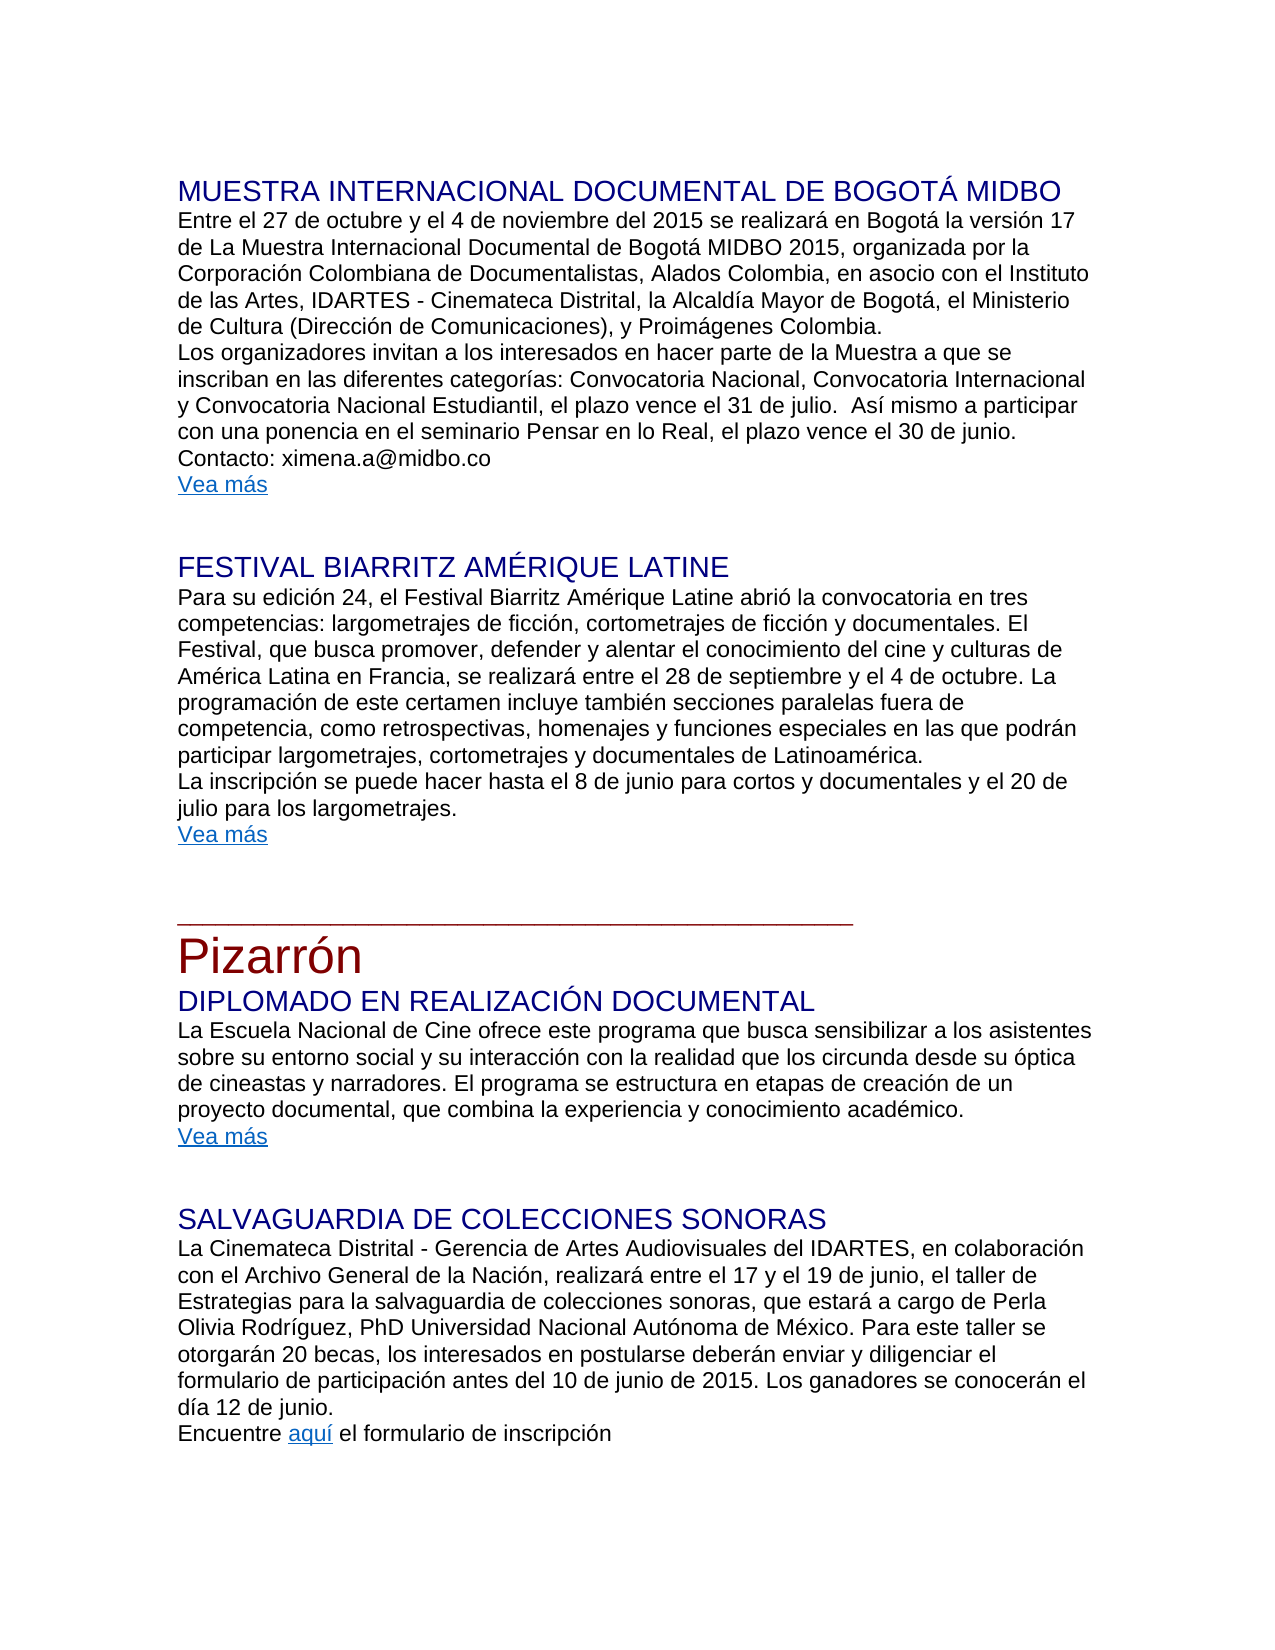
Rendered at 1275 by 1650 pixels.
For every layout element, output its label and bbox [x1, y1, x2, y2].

text [177, 584, 1098, 1499]
text [177, 148, 1098, 584]
